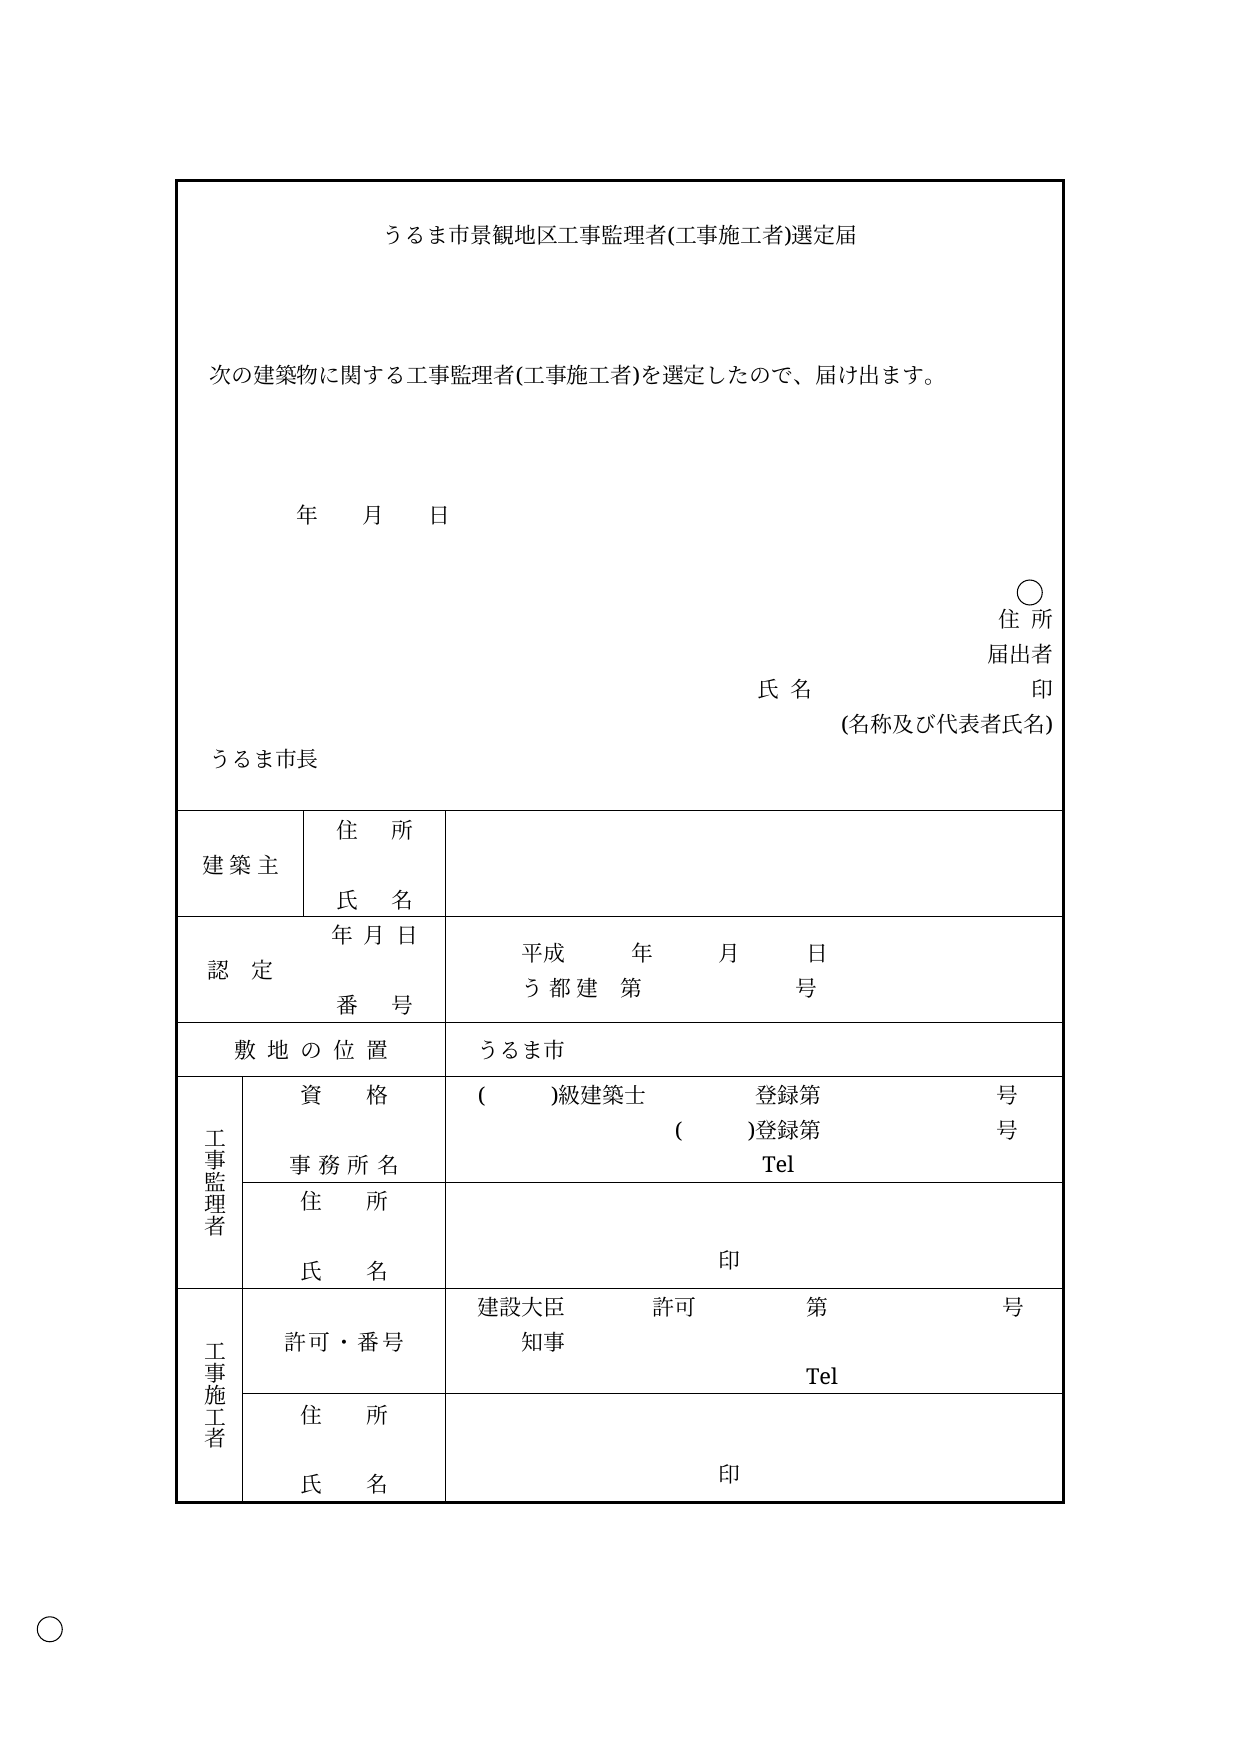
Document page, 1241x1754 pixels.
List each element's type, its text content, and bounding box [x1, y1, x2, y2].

table_cell ( )級建築士 登録第 号 ( )登録第 号 Tel [446, 1077, 1062, 1182]
table_cell 印 [446, 1183, 1062, 1287]
table_cell 住所 氏名 [243, 1394, 445, 1501]
table_cell 建設大臣 許可 第 号 知事 Tel [446, 1289, 1062, 1393]
table_cell 工事監理者 [178, 1077, 242, 1287]
table_cell 敷地の位置 [178, 1023, 445, 1076]
table_cell 印 [446, 1394, 1062, 1501]
table_cell [446, 811, 1062, 916]
table_cell 住所 氏名 [304, 811, 445, 916]
table_cell 住所 氏名 [243, 1183, 445, 1287]
table_cell 年月日 番号 [304, 917, 445, 1022]
table_cell 資格 事務所名 [243, 1077, 445, 1182]
table_cell うるま市 [446, 1023, 1062, 1076]
table_header うるま市景観地区工事監理者(工事施工者)選定届 次の建築物に関する工事監理者(工事施工者)を選定したので、届け出ます。 年 月 日 住所 届出者 氏名 印 (名称及び代表者氏名) うるま市長 [178, 182, 1062, 810]
table_cell 工事施工者 [178, 1289, 242, 1501]
table_cell 平成 年 月 日 う 都 建 第 号 [446, 917, 1062, 1022]
table_cell 許可・番号 [243, 1289, 445, 1393]
table_cell 認定 [178, 917, 304, 1022]
table_cell 建築主 [178, 811, 303, 916]
